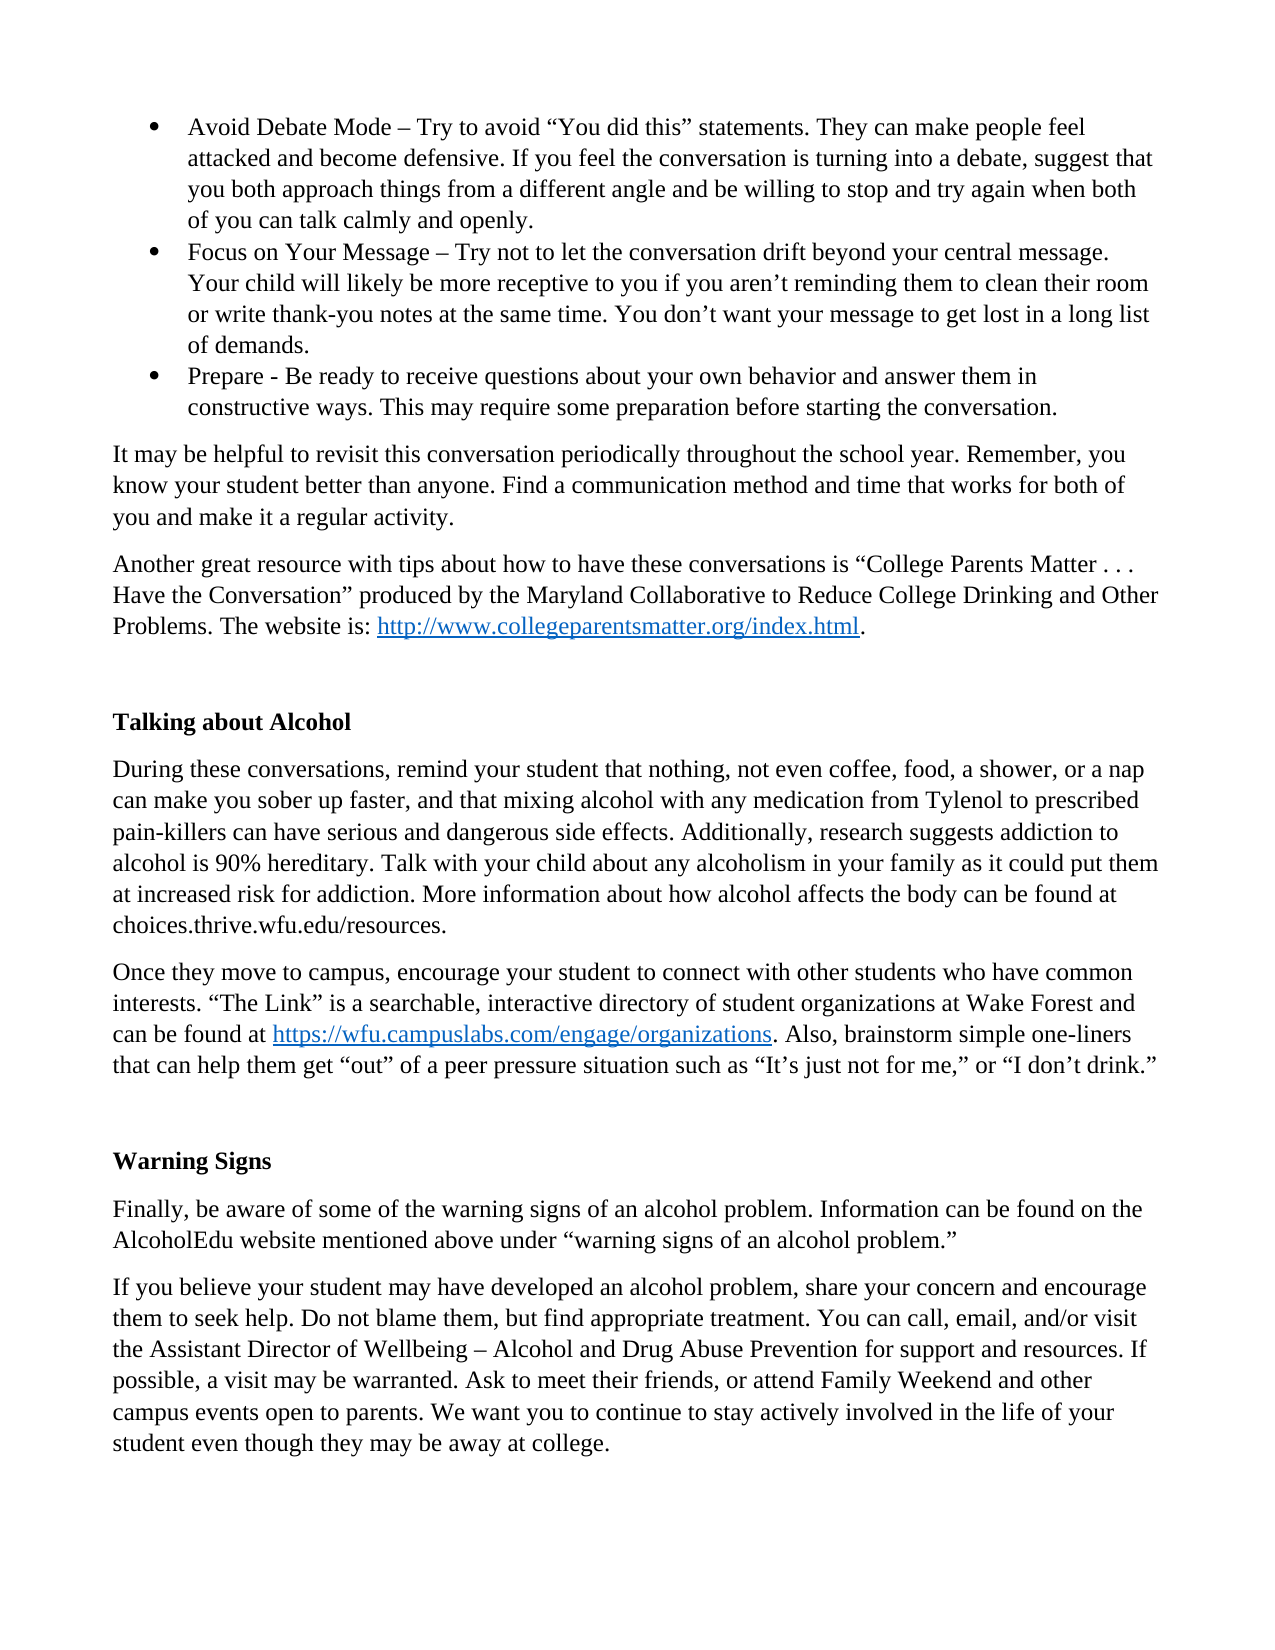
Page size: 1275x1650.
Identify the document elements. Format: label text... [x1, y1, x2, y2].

text If you believe your student may have developed an alcohol problem, share your concern and encourage them to seek help. Do not blame them, but find appropriate treatment. You can call, email, and/or visit the Assistant Director of Wellbeing – Alcohol and Drug Abuse Prevention for support and resources. If possible, a visit may be warranted. Ask to meet their friends, or attend Family Weekend and other campus events open to parents. We want you to continue to stay actively involved in the life of your student even though they may be away at college. [112, 1272, 1162, 1456]
list Avoid Debate Mode – Try to avoid “You did this” statements. They can make people feel attacked and become defensive. If you feel the conversation is turning into a debate, suggest that you both approach things from a different angle and be willing to stop and try again when both of you can talk calmly and openly. [150, 112, 1162, 234]
text Warning Signs [112, 1146, 1162, 1175]
text Another great resource with tips about how to have these conversations is “College Parents Matter . . . Have the Conversation” produced by the Maryland Collaborative to Reduce College Drinking and Other Problems. The website is: http://www.collegeparentsmatter.org/index.html. [112, 549, 1162, 640]
text Finally, be aware of some of the warning signs of an alcohol problem. Information can be found on the AlcoholEdu website mentioned above under “warning signs of an alcohol problem.” [112, 1194, 1162, 1253]
text Once they move to campus, encourage your student to connect with other students who have common interests. “The Link” is a searchable, interactive directory of student organizations at Wake Forest and can be found at https://wfu.campuslabs.com/engage/organizations. Also, brainstorm simple one-liners that can help them get “out” of a peer pressure situation such as “It’s just not for me,” or “I don’t drink.” [112, 957, 1162, 1079]
list Focus on Your Message – Try not to let the conversation drift beyond your central message. Your child will likely be more receptive to you if you aren’t reminding them to clean their room or write thank-you notes at the same time. You don’t want your message to get lost in a long list of demands. [150, 237, 1162, 358]
text During these conversations, remind your student that nothing, not even coffee, food, a shower, or a nap can make you sober up faster, and that mixing alcohol with any medication from Tylenol to prescribed pain-killers can have serious and dangerous side effects. Additionally, research suggests addiction to alcohol is 90% hereditary. Talk with your child about any alcoholism in your family as it could put them at increased risk for addiction. More information about how alcohol affects the body can be found at choices.thrive.wfu.edu/resources. [112, 754, 1162, 938]
text It may be helpful to revisit this conversation periodically throughout the school year. Remember, you know your student better than anyone. Find a communication method and time that works for both of you and make it a regular activity. [112, 439, 1162, 530]
text Talking about Alcohol [112, 707, 1162, 736]
list Prepare - Be ready to receive questions about your own behavior and answer them in constructive ways. This may require some preparation before starting the conversation. [150, 361, 1162, 421]
